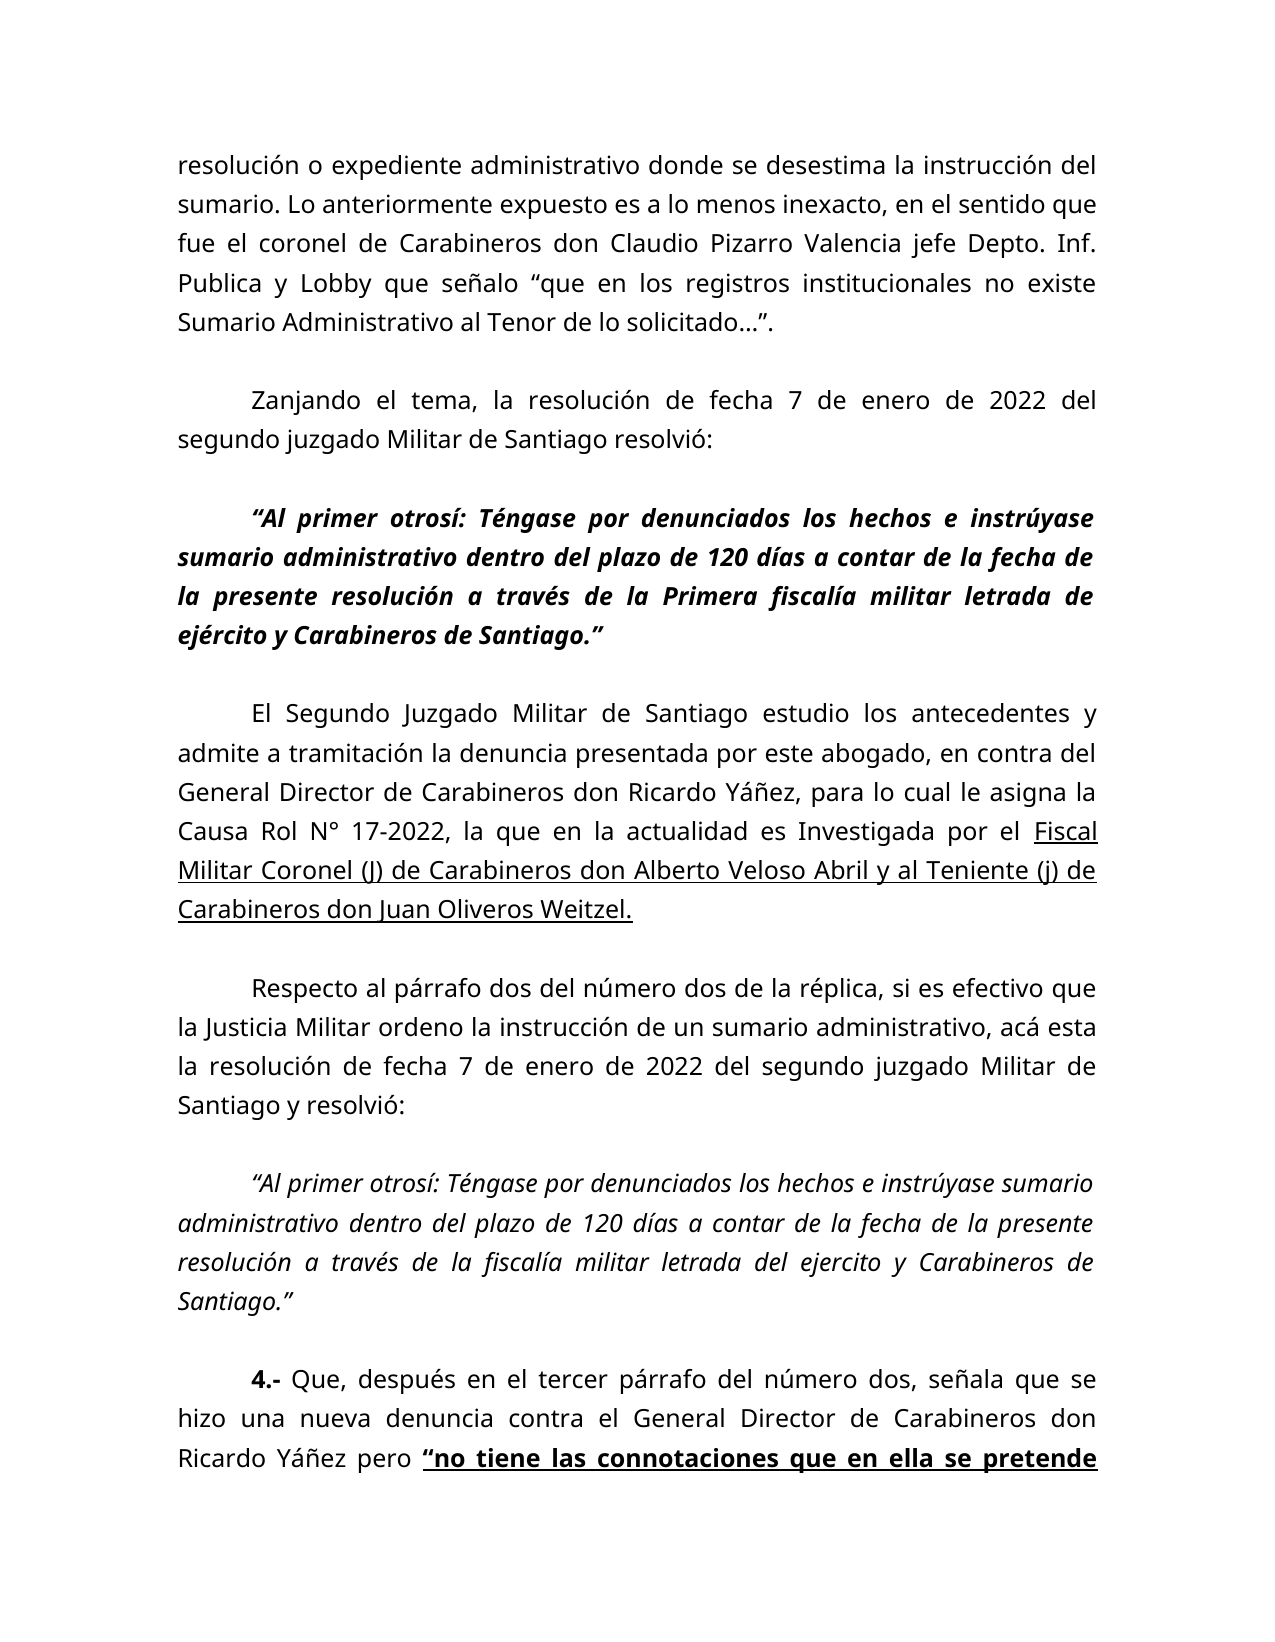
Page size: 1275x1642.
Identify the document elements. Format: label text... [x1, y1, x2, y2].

text “Al primer otrosí: Téngase por denunciados los hechos e instrúyase sumario administrativo dentro del plazo de 120 días a contar de la fecha de la presente resolución a través de la fiscalía militar letrada del ejercito y Carabineros de Santiago.” [177, 1166, 1098, 1318]
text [177, 148, 1098, 338]
text Zanjando el tema, la resolución de fecha 7 de enero de 2022 del segundo juzgado Militar de Santiago resolvió: [177, 383, 1098, 456]
text El Segundo Juzgado Militar de Santiago estudio los antecedentes y admite a tramitación la denuncia presentada por este abogado, en contra del General Director de Carabineros don Ricardo Yáñez, para lo cual le asigna la Causa Rol N° 17-2022, la que en la actualidad es Investigada por el Fiscal Militar Coronel (J) de Carabineros don Alberto Veloso Abril y al Teniente (j) de Carabineros don Juan Oliveros Weitzel. [177, 696, 1098, 926]
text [177, 1362, 1098, 1474]
text Respecto al párrafo dos del número dos de la réplica, si es efectivo que la Justicia Militar ordeno la instrucción de un sumario administrativo, acá esta la resolución de fecha 7 de enero de 2022 del segundo juzgado Militar de Santiago y resolvió: [177, 970, 1098, 1122]
text “Al primer otrosí: Téngase por denunciados los hechos e instrúyase sumario administrativo dentro del plazo de 120 días a contar de la fecha de la presente resolución a través de la Primera fiscalía militar letrada de ejército y Carabineros de Santiago.” [177, 500, 1098, 652]
